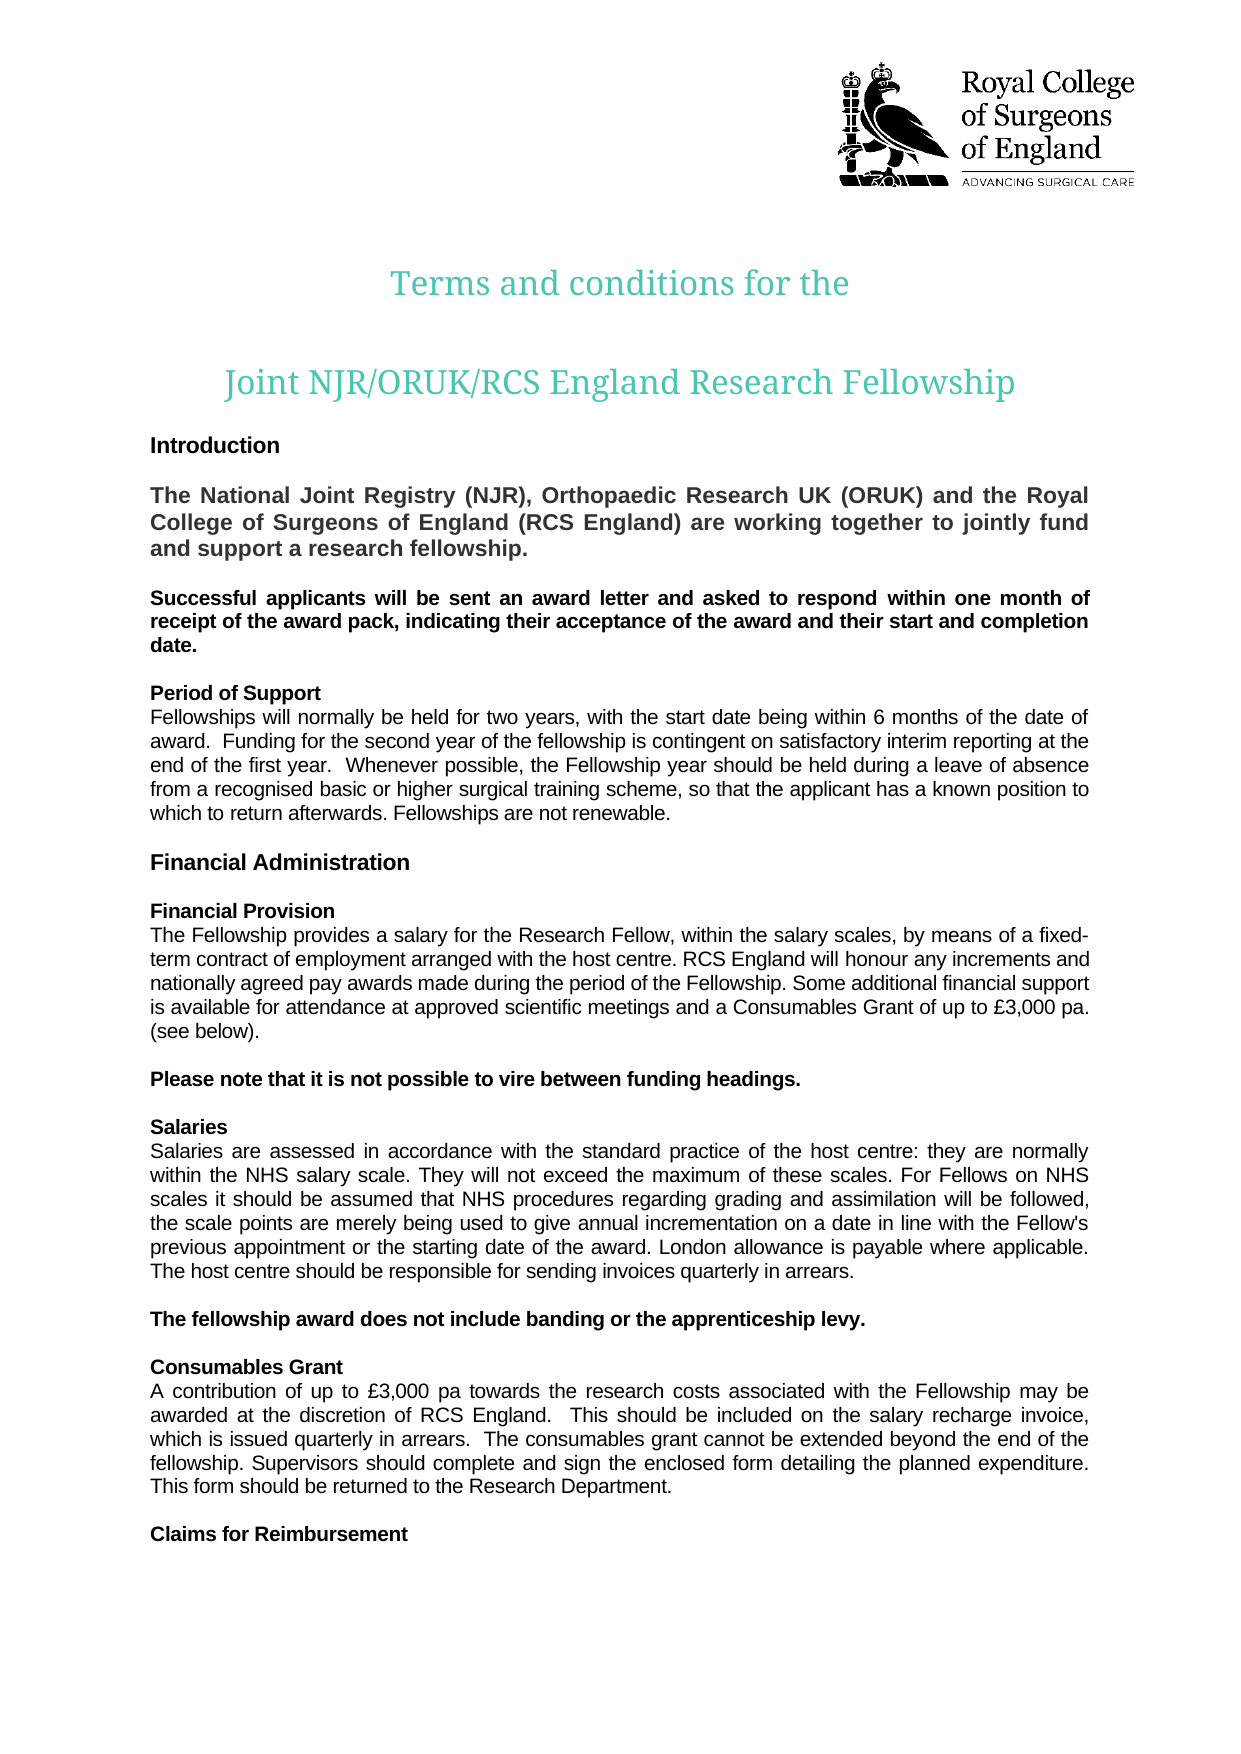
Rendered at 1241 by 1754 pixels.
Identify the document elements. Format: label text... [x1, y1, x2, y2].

text Financial Provision [150, 899, 1090, 923]
text Financial Administration [150, 849, 1090, 875]
text Consumables Grant [150, 1354, 1090, 1378]
subtitle Terms and conditions for the [150, 200, 1090, 306]
text Salaries are assessed in accordance with the standard practice of the host centre: they are normally within the NHS salary scale. They will not exceed the maximum of these scales. For Fellows on NHS scales it should be assumed that NHS procedures regarding grading and assimilation will be followed, the scale points are merely being used to give annual incrementation on a date in line with the Fellow's previous appointment or the starting date of the award. allowance is payable where applicable. The host centre should be responsible for sending invoices quarterly in arrears. [150, 1139, 1090, 1283]
text A contribution of up to £3,000 pa towards the research costs associated with the Fellowship may be awarded at the discretion of RCS England. This should be included on the salary recharge invoice, which is issued quarterly in arrears. The consumables grant cannot be extended beyond the end of the fellowship. Supervisors should complete and sign the enclosed form detailing the planned expenditure. This form should be returned to the Research Department. [150, 1378, 1090, 1498]
text Period of Support [150, 681, 1090, 705]
text The National Joint Registry (NJR), Orthopaedic Research UK (ORUK) and the Royal College of Surgeons of England (RCS England) are working together to jointly fund and support a research fellowship. [150, 482, 1090, 561]
text Introduction [150, 432, 1090, 458]
subtitle Joint NJR/ORUK/RCS England Research Fellowship [150, 359, 1090, 404]
text The Fellowship provides a salary for the Research Fellow, within the salary scales, by means of a fixed-term contract of employment arranged with the host centre. RCS England will honour any increments and nationally agreed pay awards made during the period of the Fellowship. Some additional financial support is available for attendance at approved scientific meetings and a Consumables Grant of up to £3,000 pa. (see below). [150, 923, 1090, 1043]
text Please note that it is not possible to vire between funding headings. [150, 1067, 1090, 1091]
text The fellowship award does not include banding or the apprenticeship levy. [150, 1307, 1090, 1331]
text Successful applicants will be sent an award letter and asked to respond within one month of receipt of the award pack, indicating their acceptance of the award and their start and completion date. [150, 585, 1090, 657]
text Claims for Reimbursement [150, 1522, 1090, 1546]
text Fellowships will normally be held for two years, with the start date being within 6 months of the date of award. Funding for the second year of the fellowship is contingent on satisfactory interim reporting at the end of the first year. Whenever possible, the Fellowship year should be held during a leave of absence from a recognised basic or higher surgical training scheme, so that the applicant has a known position to which to return afterwards. Fellowships are not renewable. [150, 705, 1090, 825]
text Salaries [150, 1115, 1090, 1139]
picture [818, 41, 1155, 207]
